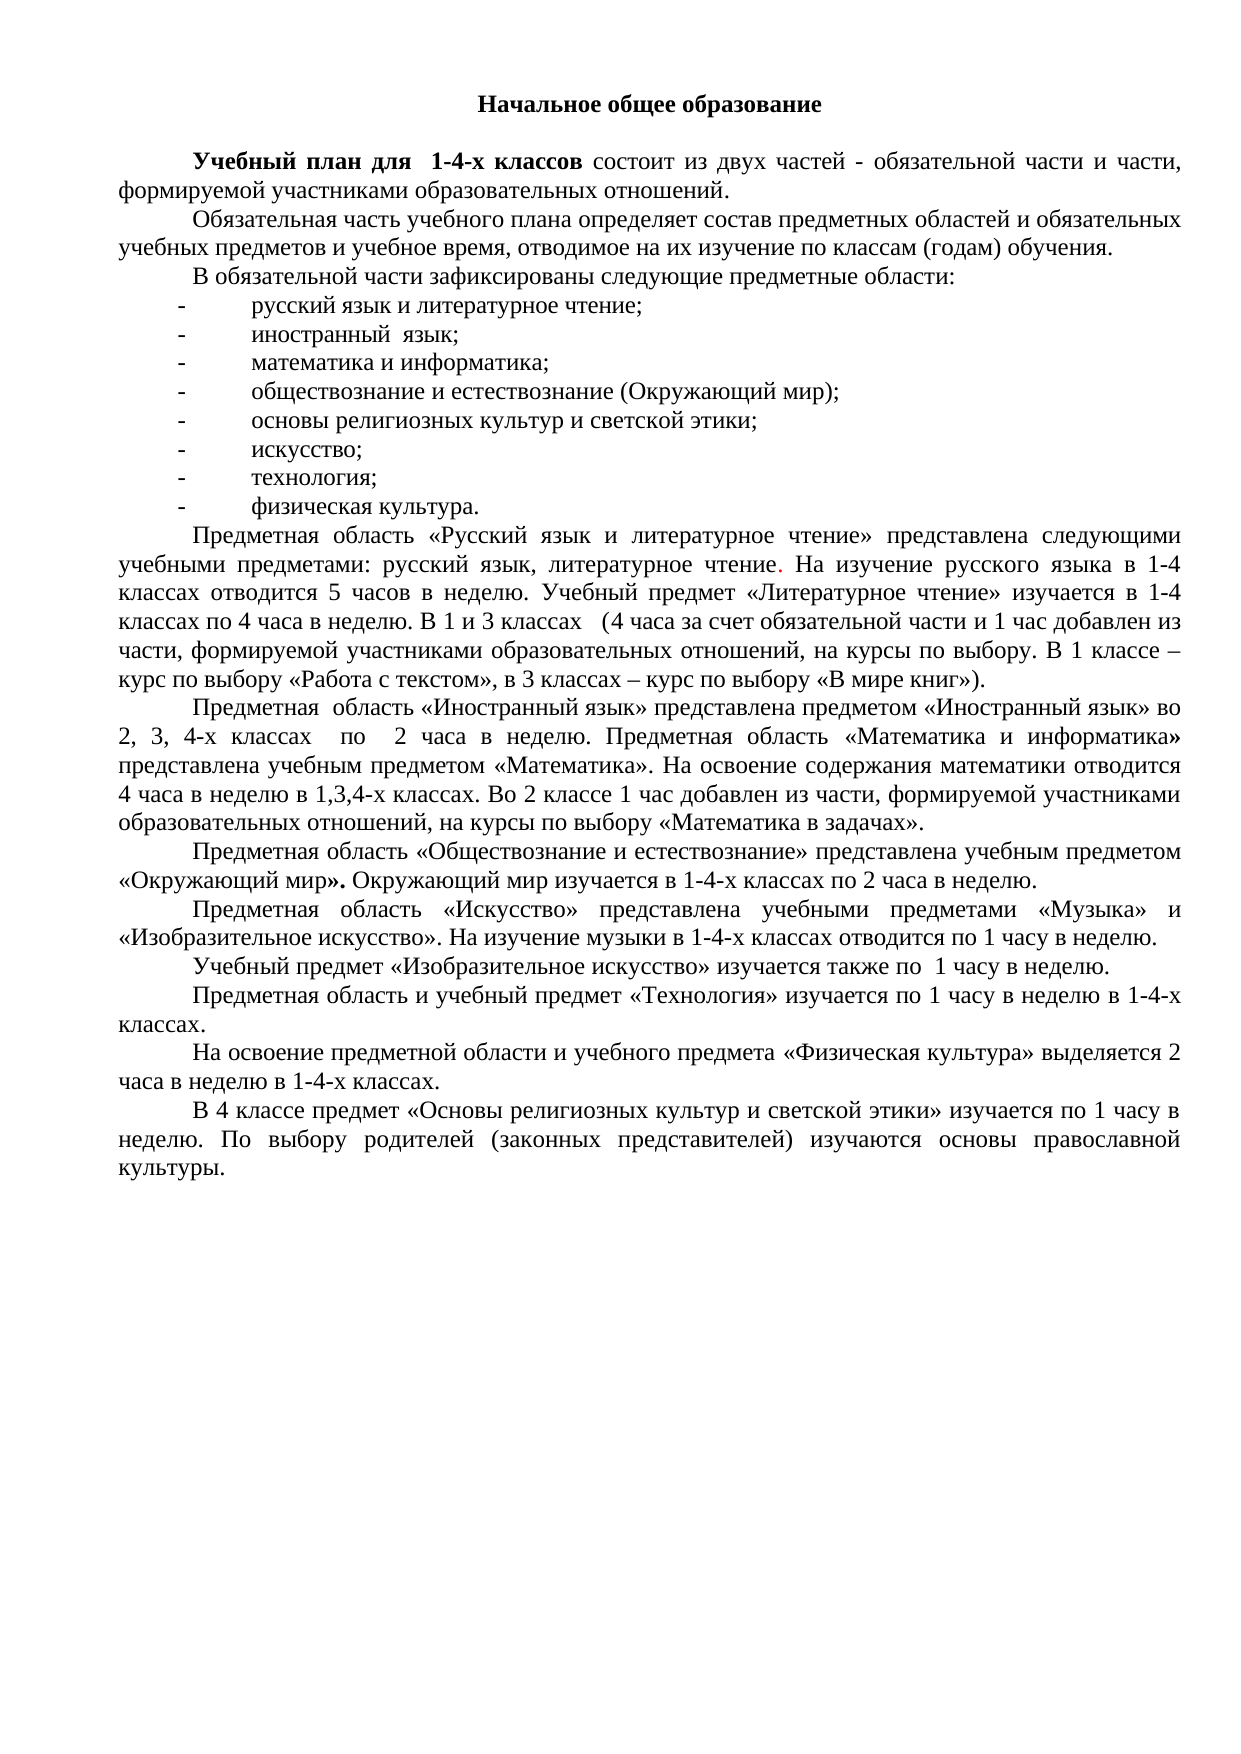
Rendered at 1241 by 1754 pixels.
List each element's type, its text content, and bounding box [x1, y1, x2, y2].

text Предметная область «Иностранный язык» представлена предметом «Иностранный язык» во 2, 3, 4-х классах по 2 часа в неделю. Предметная область «Математика и информатика» представлена учебным предметом «Математика». На освоение содержания математики отводится 4 часа в неделю в 1,3,4-х классах. Во 2 классе 1 час добавлен из части, формируемой участниками образовательных отношений, на курсы по выбору «Математика в задачах». [118, 692, 1181, 836]
text Предметная область «Обществознание и естествознание» представлена учебным предметом «Окружающий мир». Окружающий мир изучается в 1-4-х классах по 2 часа в неделю. [118, 836, 1181, 894]
list основы религиозных культур и светской этики; [177, 405, 1181, 434]
text Предметная область «Искусство» представлена учебными предметами «Музыка» и «Изобразительное искусство». На изучение музыки в 1-4-х классах отводится по 1 часу в неделю. [118, 894, 1181, 951]
list русский язык и литературное чтение; [177, 290, 1181, 319]
text Учебный предмет «Изобразительное искусство» изучается также по 1 часу в неделю. [118, 951, 1181, 980]
list искусство; [177, 434, 1181, 462]
list математика и информатика; [177, 347, 1181, 376]
text Предметная область и учебный предмет «Технология» изучается по 1 часу в неделю в 1-4-х классах. [118, 980, 1181, 1037]
text Предметная область «Русский язык и литературное чтение» представлена следующими учебными предметами: русский язык, литературное чтение. На изучение русского языка в 1-4 классах отводится 5 часов в неделю. Учебный предмет «Литературное чтение» изучается в 1-4 классах по 4 часа в неделю. В 1 и 3 классах (4 часа за счет обязательной части и 1 час добавлен из части, формируемой участниками образовательных отношений, на курсы по выбору. В 1 классе – курс по выбору «Работа с текстом», в 3 классах – курс по выбору «В мире книг»). [118, 520, 1181, 692]
text Начальное общее образование [118, 89, 1181, 117]
list обществознание и естествознание (Окружающий мир); [177, 376, 1181, 405]
text На освоение предметной области и учебного предмета «Физическая культура» выделяется 2 часа в неделю в 1-4-х классах. [118, 1037, 1181, 1095]
list иностранный язык; [177, 319, 1181, 347]
text В обязательной части зафиксированы следующие предметные области: [118, 261, 1181, 290]
text Учебный план для 1-4-х классов состоит из двух частей - обязательной части и части, формируемой участниками образовательных отношений. [118, 146, 1181, 204]
list физическая культура. [177, 491, 1181, 520]
list технология; [177, 462, 1181, 491]
text Обязательная часть учебного плана определяет состав предметных областей и обязательных учебных предметов и учебное время, отводимое на их изучение по классам (годам) обучения. [118, 204, 1181, 261]
text В 4 классе предмет «Основы религиозных культур и светской этики» изучается по 1 часу в неделю. По выбору родителей (законных представителей) изучаются основы православной культуры. [118, 1095, 1181, 1181]
